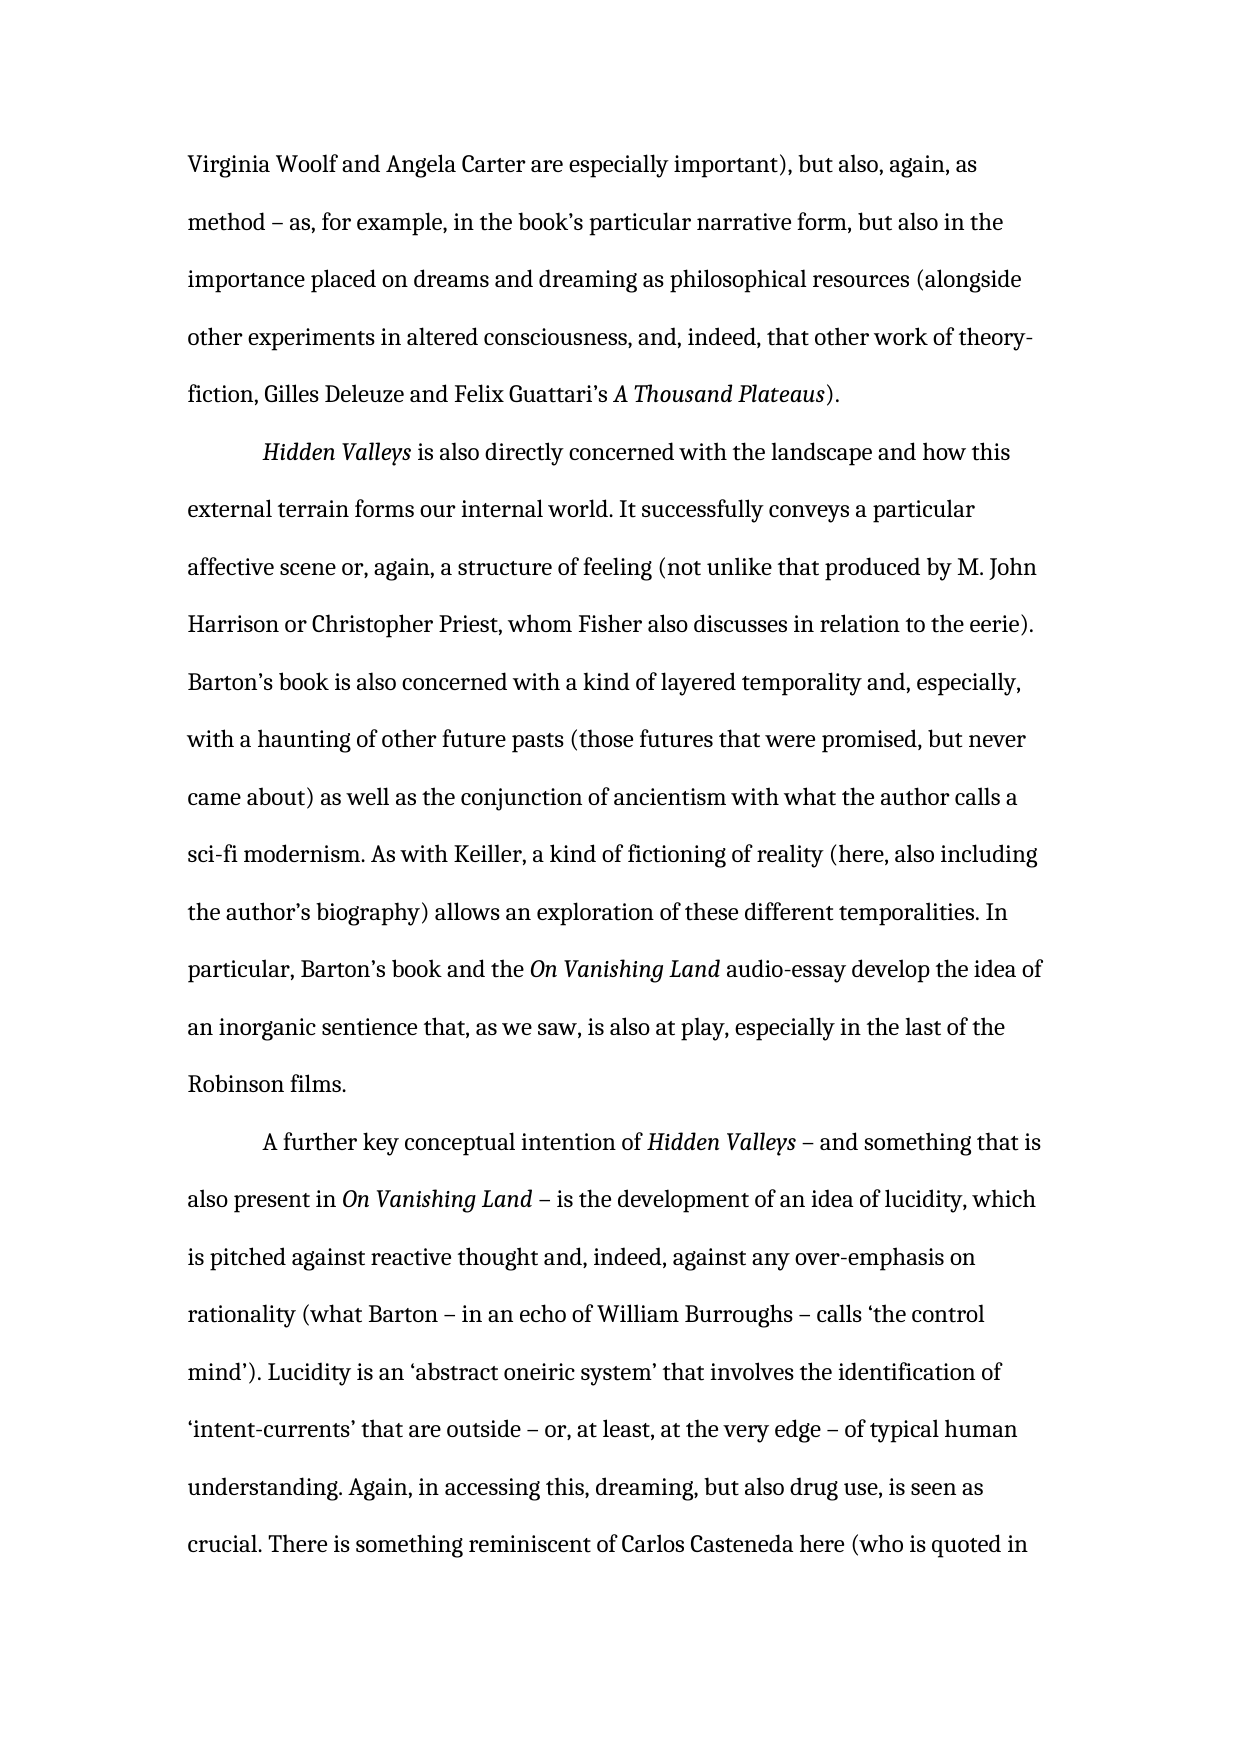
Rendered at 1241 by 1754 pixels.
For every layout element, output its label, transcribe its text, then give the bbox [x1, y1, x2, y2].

text Hidden Valleys is also directly concerned with the landscape and how this external terrain forms our internal world. It successfully conveys a particular affective scene or, again, a structure of feeling (not unlike that produced by M. John Harrison or Christopher Priest, whom Fisher also discusses in relation to the eerie). Barton’s book is also concerned with a kind of layered temporality and, especially, with a haunting of other future pasts (those futures that were promised, but never came about) as well as the conjunction of ancientism with what the author calls a sci-fi modernism. As with Keiller, a kind of fictioning of reality (here, also including the author’s biography) allows an exploration of these different temporalities. In particular, Barton’s book and the On Vanishing Land audio-essay develop the idea of an inorganic sentience that, as we saw, is also at play, especially in the last of the Robinson films. [187, 437, 1053, 1099]
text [187, 150, 1053, 409]
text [187, 1127, 1053, 1559]
